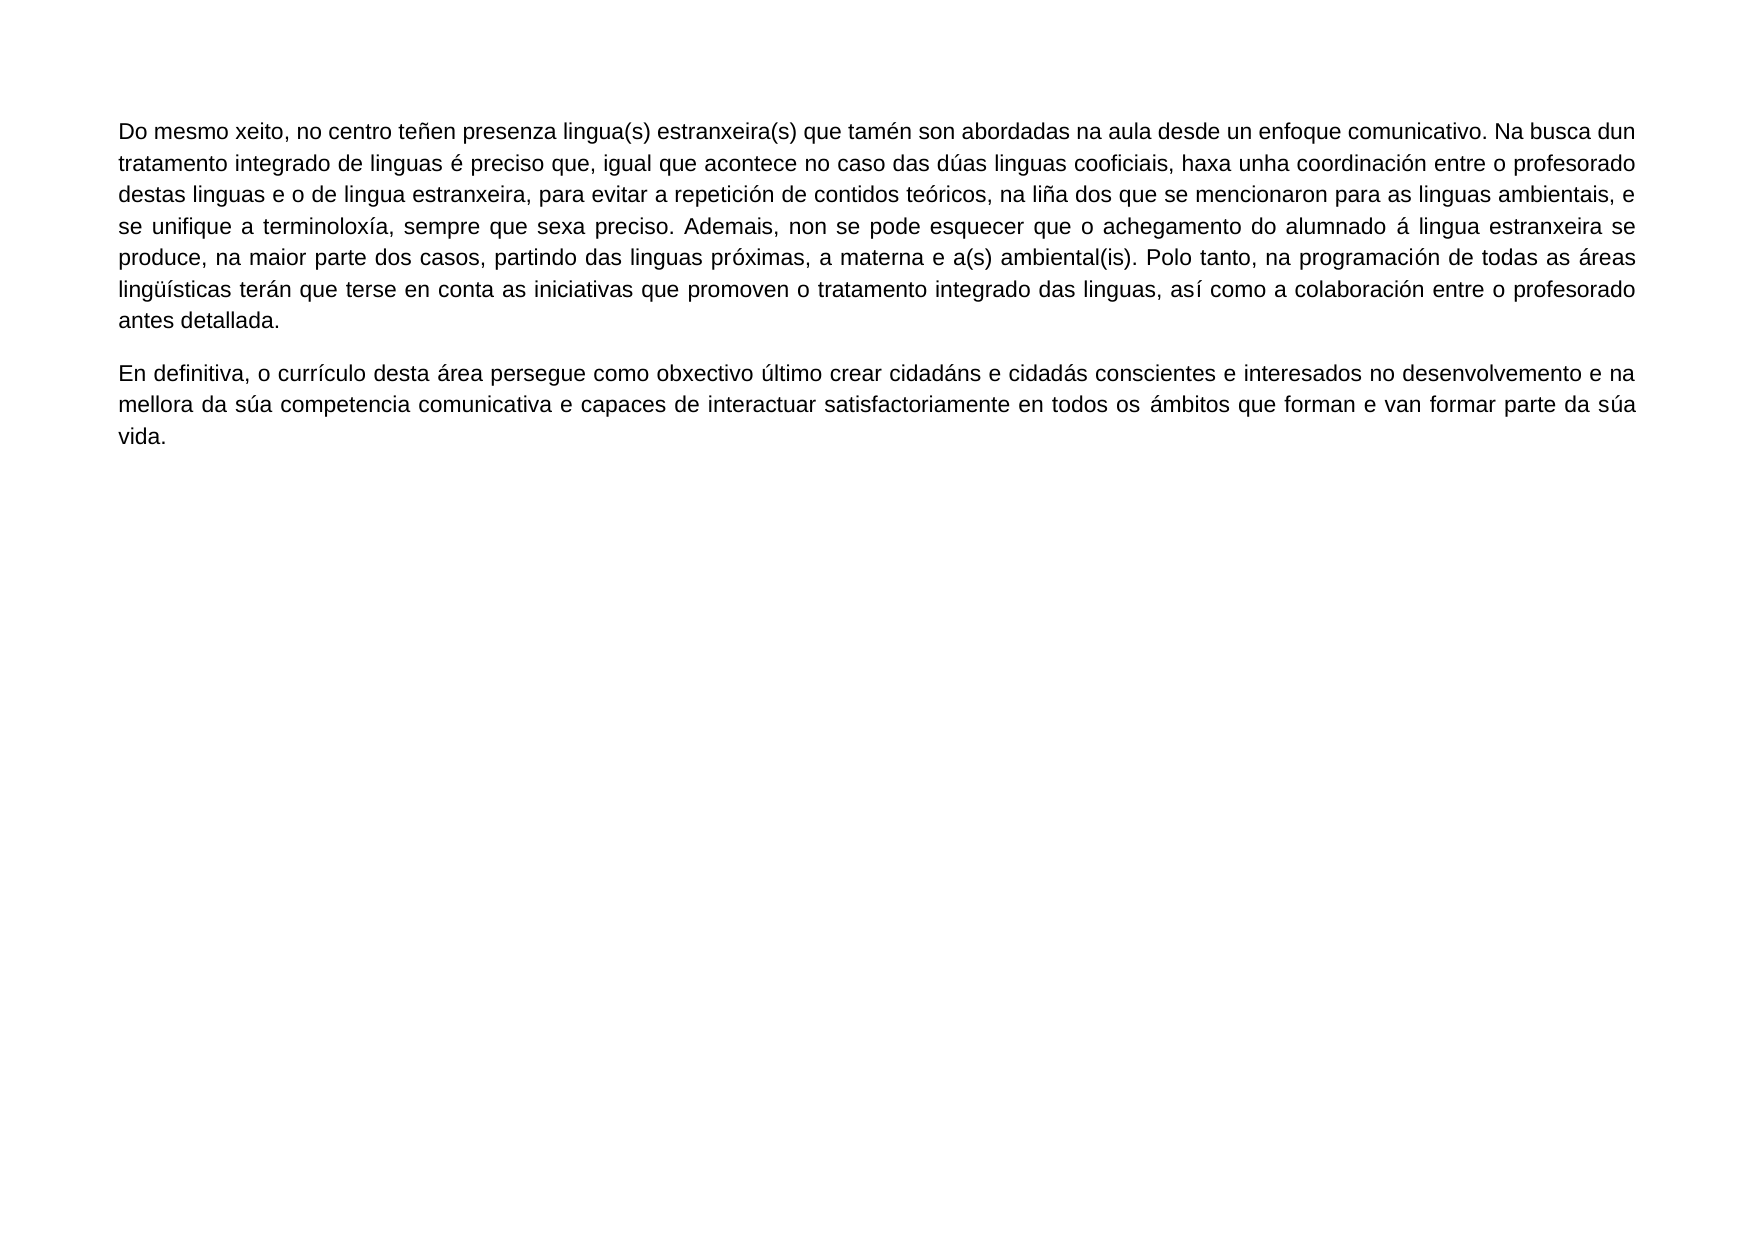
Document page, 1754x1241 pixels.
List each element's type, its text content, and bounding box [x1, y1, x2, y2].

text En definitiva, o currículo desta área persegue como obxectivo último crear cidadáns e cidadás conscientes e interesados no desenvolvemento e na mellora da súa competencia comunicativa e capaces de interactuar satisfactoriamente en todos os ámbitos que forman e van formar parte da súa vida. [118, 360, 1636, 449]
text Do mesmo xeito, no centro teñen presenza lingua(s) estranxeira(s) que tamén son abordadas na aula desde un enfoque comunicativo. Na busca dun tratamento integrado de linguas é preciso que, igual que acontece no caso das dúas linguas cooficiais, haxa unha coordinación entre o profesorado destas linguas e o de lingua estranxeira, para evitar a repetición de contidos teóricos, na liña dos que se mencionaron para as linguas ambientais, e se unifique a terminoloxía, sempre que sexa preciso. Ademais, non se pode esquecer que o achegamento do alumnado á lingua estranxeira se produce, na maior parte dos casos, partindo das linguas próximas, a materna e a(s) ambiental(is). Polo tanto, na programación de todas as áreas lingüísticas terán que terse en conta as iniciativas que promoven o tratamento integrado das linguas, así como a colaboración entre o profesorado antes detallada. [118, 118, 1636, 334]
